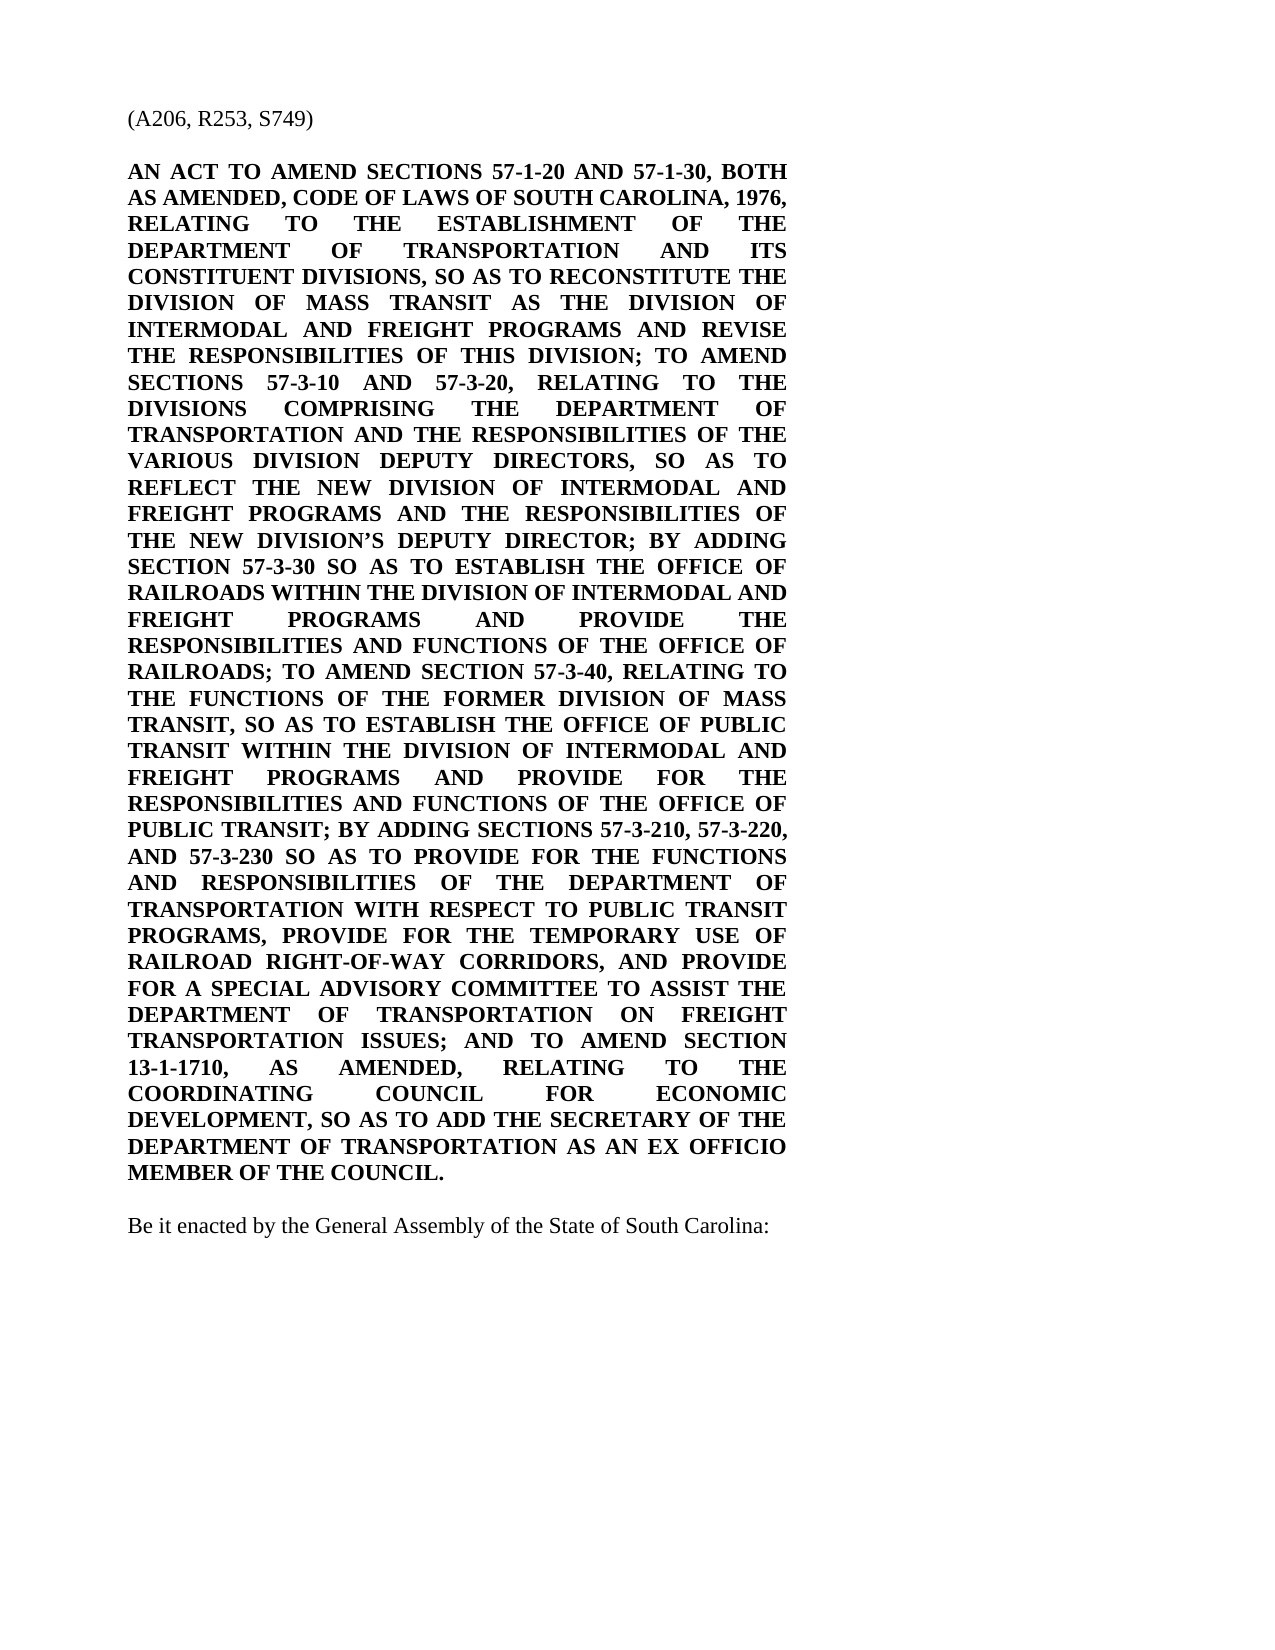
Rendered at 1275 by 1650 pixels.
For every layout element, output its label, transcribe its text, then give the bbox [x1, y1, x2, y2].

text AN ACT TO AMEND SECTIONS 57-1-20 AND 57-1-30, BOTH AS AMENDED, CODE OF LAWS OF SOUTH CAROLINA, 1976, RELATING TO THE ESTABLISHMENT OF THE DEPARTMENT OF TRANSPORTATION AND ITS CONSTITUENT DIVISIONS, SO AS TO RECONSTITUTE THE DIVISION OF MASS TRANSIT AS THE DIVISION OF INTERMODAL AND FREIGHT PROGRAMS AND REVISE THE RESPONSIBILITIES OF THIS DIVISION; TO AMEND SECTIONS 57-3-10 AND 57-3-20, RELATING TO THE DIVISIONS COMPRISING THE DEPARTMENT OF TRANSPORTATION AND THE RESPONSIBILITIES OF THE VARIOUS DIVISION DEPUTY DIRECTORS, SO AS TO REFLECT THE NEW DIVISION OF INTERMODAL AND FREIGHT PROGRAMS AND THE RESPONSIBILITIES OF THE NEW DIVISION’S DEPUTY DIRECTOR; BY ADDING SECTION 57-3-30 SO AS TO ESTABLISH THE OFFICE OF RAILROADS WITHIN THE DIVISION OF INTERMODAL AND FREIGHT PROGRAMS AND PROVIDE THE RESPONSIBILITIES AND FUNCTIONS OF THE OFFICE OF RAILROADS; TO AMEND SECTION 57-3-40, RELATING TO THE FUNCTIONS OF THE FORMER DIVISION OF MASS TRANSIT, SO AS TO ESTABLISH THE OFFICE OF PUBLIC TRANSIT WITHIN THE DIVISION OF INTERMODAL AND FREIGHT PROGRAMS AND PROVIDE FOR THE RESPONSIBILITIES AND FUNCTIONS OF THE OFFICE OF PUBLIC TRANSIT; BY ADDING SECTIONS 57-3-210, 57-3-220, AND 57-3-230 SO AS TO PROVIDE FOR THE FUNCTIONS AND RESPONSIBILITIES OF THE DEPARTMENT OF TRANSPORTATION WITH RESPECT TO PUBLIC TRANSIT PROGRAMS, PROVIDE FOR THE TEMPORARY USE OF RAILROAD RIGHT-OF-WAY CORRIDORS, AND PROVIDE FOR A SPECIAL ADVISORY COMMITTEE TO ASSIST THE DEPARTMENT OF TRANSPORTATION ON FREIGHT TRANSPORTATION ISSUES; AND TO AMEND SECTION 13-1-1710, AS AMENDED, RELATING TO THE COORDINATING COUNCIL FOR ECONOMIC DEVELOPMENT, SO AS TO ADD THE SECRETARY OF THE DEPARTMENT OF TRANSPORTATION AS AN EX OFFICIO MEMBER OF THE COUNCIL. [127, 158, 787, 1186]
text (A206, R253, S749) [127, 105, 787, 131]
text Be it enacted by the General Assembly of the State of South Carolina: [127, 1212, 787, 1238]
